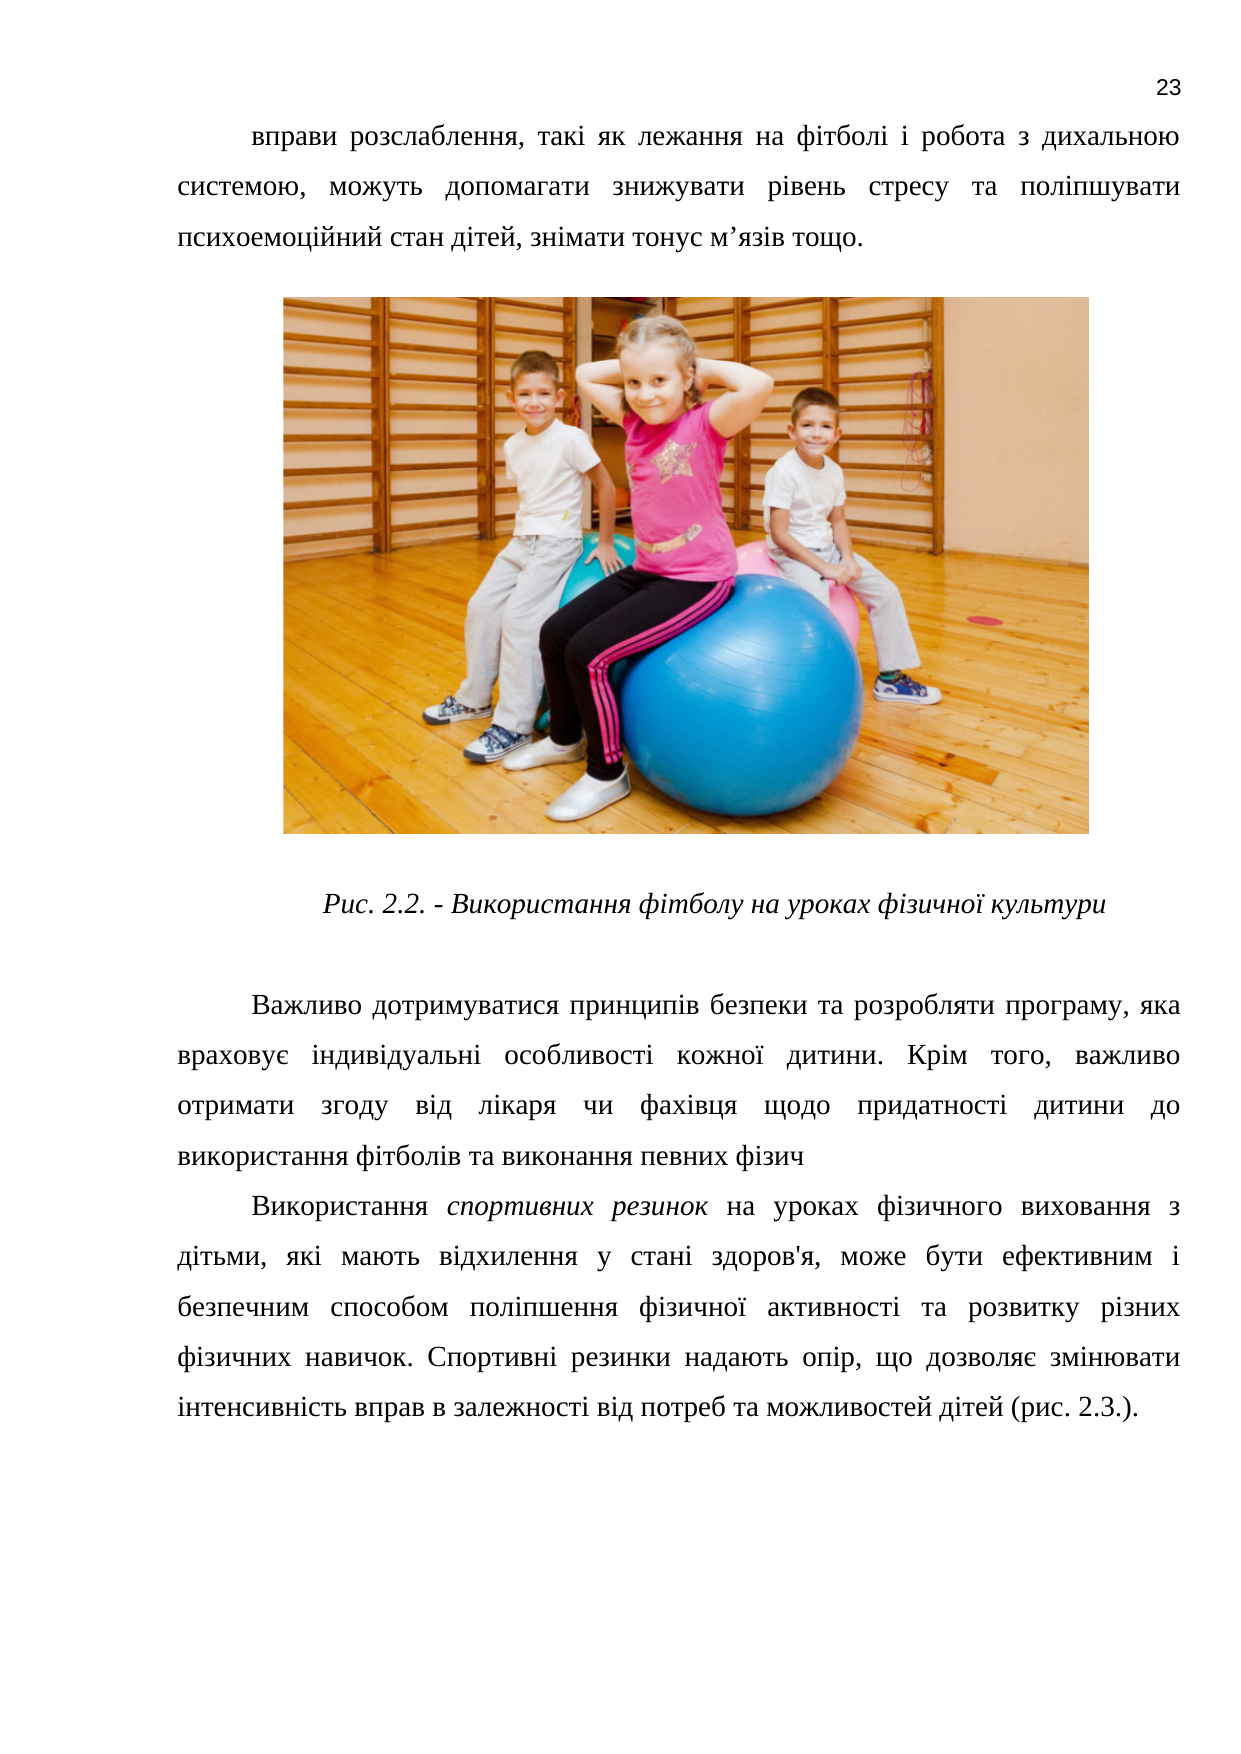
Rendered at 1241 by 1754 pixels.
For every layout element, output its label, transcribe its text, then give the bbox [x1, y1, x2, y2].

text вправи розслаблення, такі як лежання на фітболі і робота з дихальною системою, можуть допомагати знижувати рівень стресу та поліпшувати психоемоційний стан дітей, знімати тонус м’язів тощо. [177, 118, 1181, 252]
picture [283, 297, 1089, 834]
text Важливо дотримуватися принципів безпеки та розробляти програму, яка враховує індивідуальні особливості кожної дитини. Крім того, важливо отримати згоду від лікаря чи фахівця щодо придатності дитини до використання фітболів та виконання певних фізич [177, 987, 1181, 1171]
text Використання спортивних резинок на уроках фізичного виховання з дітьми, які мають відхилення у стані здоров'я, може бути ефективним і безпечним способом поліпшення фізичної активності та розвитку різних фізичних навичок. Спортивні резинки надають опір, що дозволяє змінювати інтенсивність вправ в залежності від потреб та можливостей дітей (рис. 2.3.). [177, 1188, 1181, 1423]
